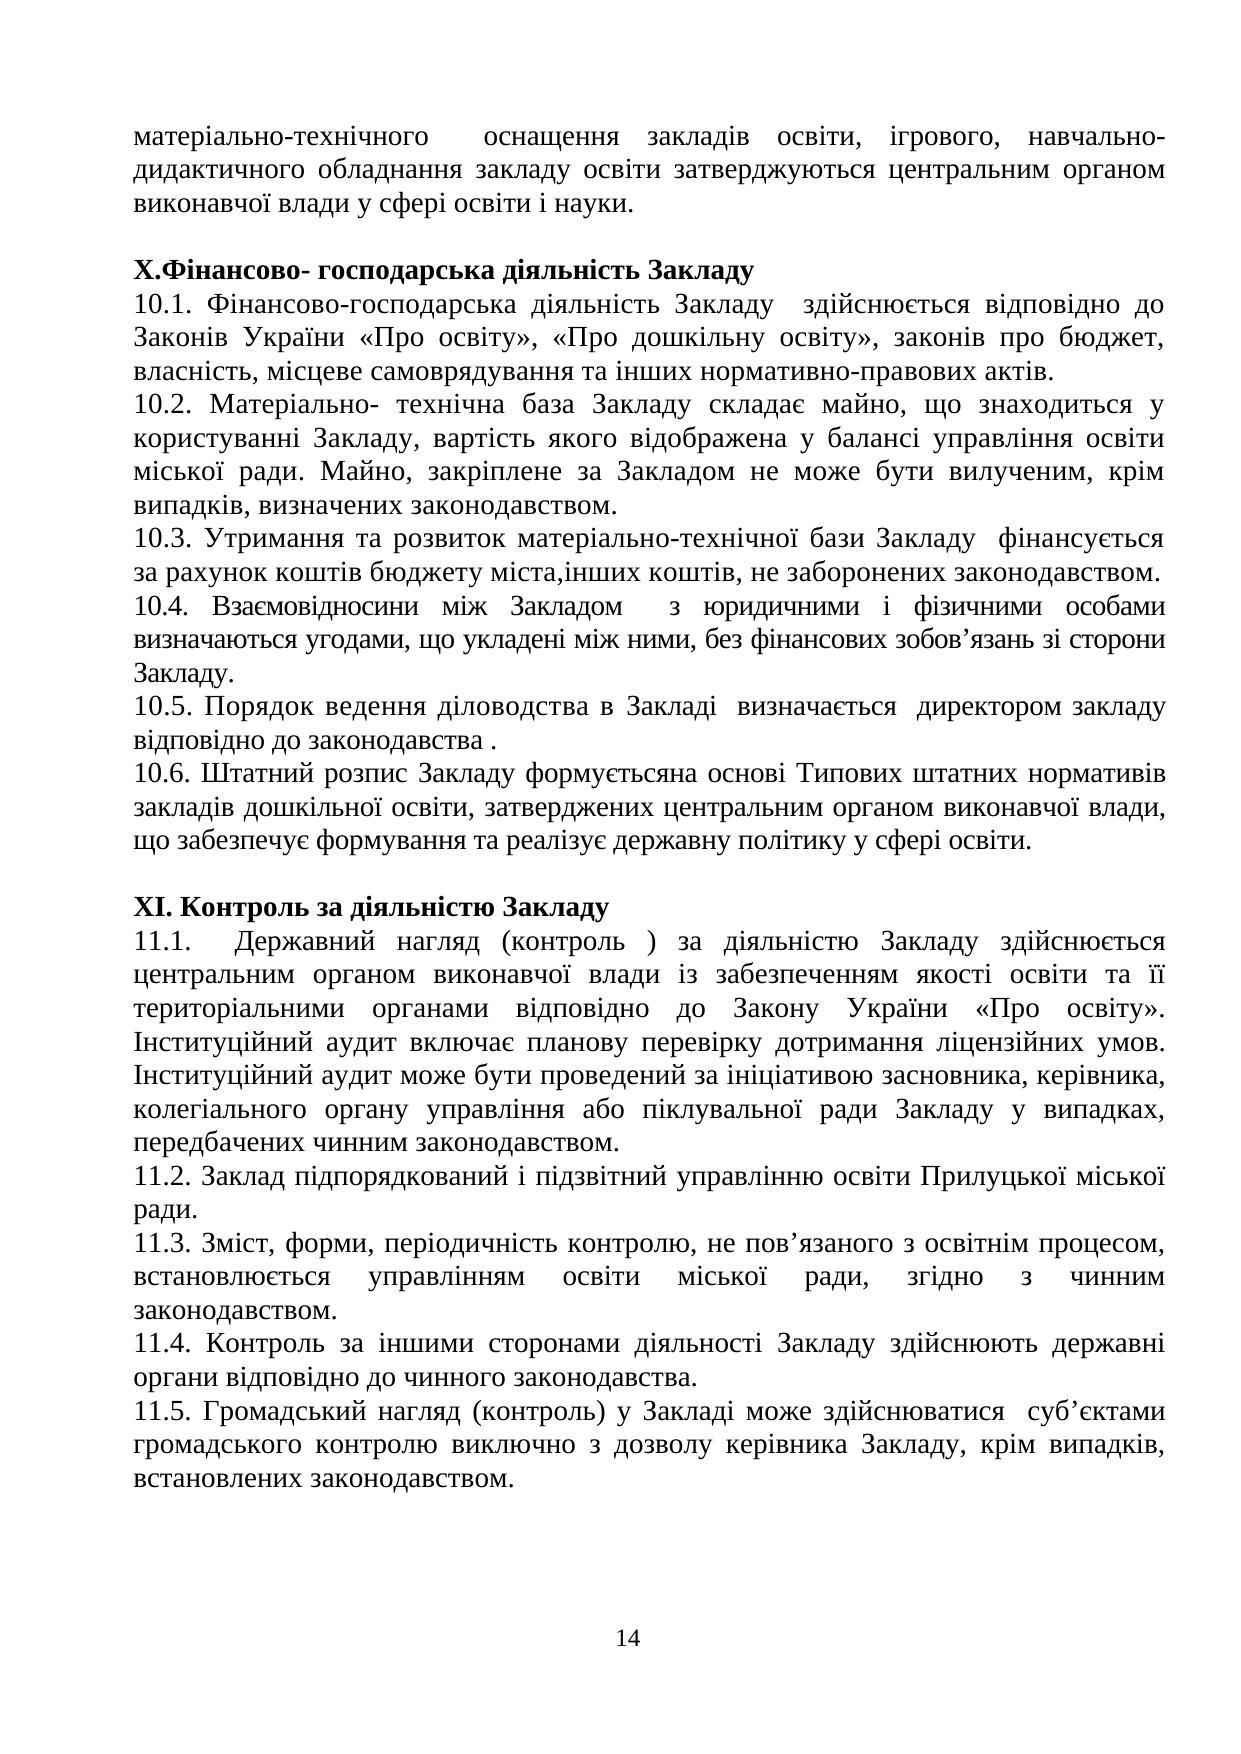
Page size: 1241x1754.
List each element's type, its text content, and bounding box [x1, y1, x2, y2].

text 11.5. Громадський нагляд (контроль) у Закладі може здійснюватися суб’єктами громадського контролю виключно з дозволу керівника Закладу, крім випадків, встановлених законодавством. [133, 1393, 1167, 1493]
text 10.6. Штатний розпис Закладу формуєтьсяна основі Типових штатних нормативів закладів дошкільної освіти, затверджених центральним органом виконавчої влади, що забезпечує формування та реалізує державну політику у сфері освіти. [133, 755, 1167, 856]
text 10.5. Порядок ведення діловодства в Закладі визначається директором закладу відповідно до законодавства . [133, 688, 1167, 755]
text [133, 118, 1167, 219]
text 10.2. Матеріально- технічна база Закладу складає майно, що знаходиться у користуванні Закладу, вартість якого відображена у балансі управління освіти міської ради. Майно, закріплене за Закладом не може бути вилученим, крім випадків, визначених законодавством. [133, 386, 1167, 521]
text 11.2. Заклад підпорядкований і підзвітний управлінню освіти Прилуцької міської ради. [133, 1158, 1167, 1225]
text 11.1. Державний нагляд (контроль ) за діяльністю Закладу здійснюється центральним органом виконавчої влади із забезпеченням якості освіти та її територіальними органами відповідно до Закону України «Про освіту». Інституційний аудит включає планову перевірку дотримання ліцензійних умов. Інституційний аудит може бути проведений за ініціативою засновника, керівника, колегіального органу управління або піклувальної ради Закладу у випадках, передбачених чинним законодавством. [133, 923, 1167, 1158]
text 11.4. Контроль за іншими сторонами діяльності Закладу здійснюють державні органи відповідно до чинного законодавства. [133, 1326, 1167, 1393]
text X.Фінансово- господарська діяльність Закладу [133, 252, 1167, 286]
text 11.3. Зміст, форми, періодичність контролю, не пов’язаного з освітнім процесом, встановлюється управлінням освіти міської ради, згідно з чинним законодавством. [133, 1225, 1167, 1326]
text 10.3. Утримання та розвиток матеріально-технічної бази Закладу фінансується за рахунок коштів бюджету міста,інших коштів, не заборонених законодавством. [133, 521, 1167, 588]
text 10.1. Фінансово-господарська діяльність Закладу здійснюється відповідно до Законів України «Про освіту», «Про дошкільну освіту», законів про бюджет, власність, місцеве самоврядування та інших нормативно-правових актів. [133, 286, 1167, 386]
text 10.4. Взаємовідносини між Закладом з юридичними і фізичними особами визначаються угодами, що укладені між ними, без фінансових зобов’язань зі сторони Закладу. [133, 588, 1167, 688]
text ХI. Контроль за діяльністю Закладу [133, 889, 1167, 923]
